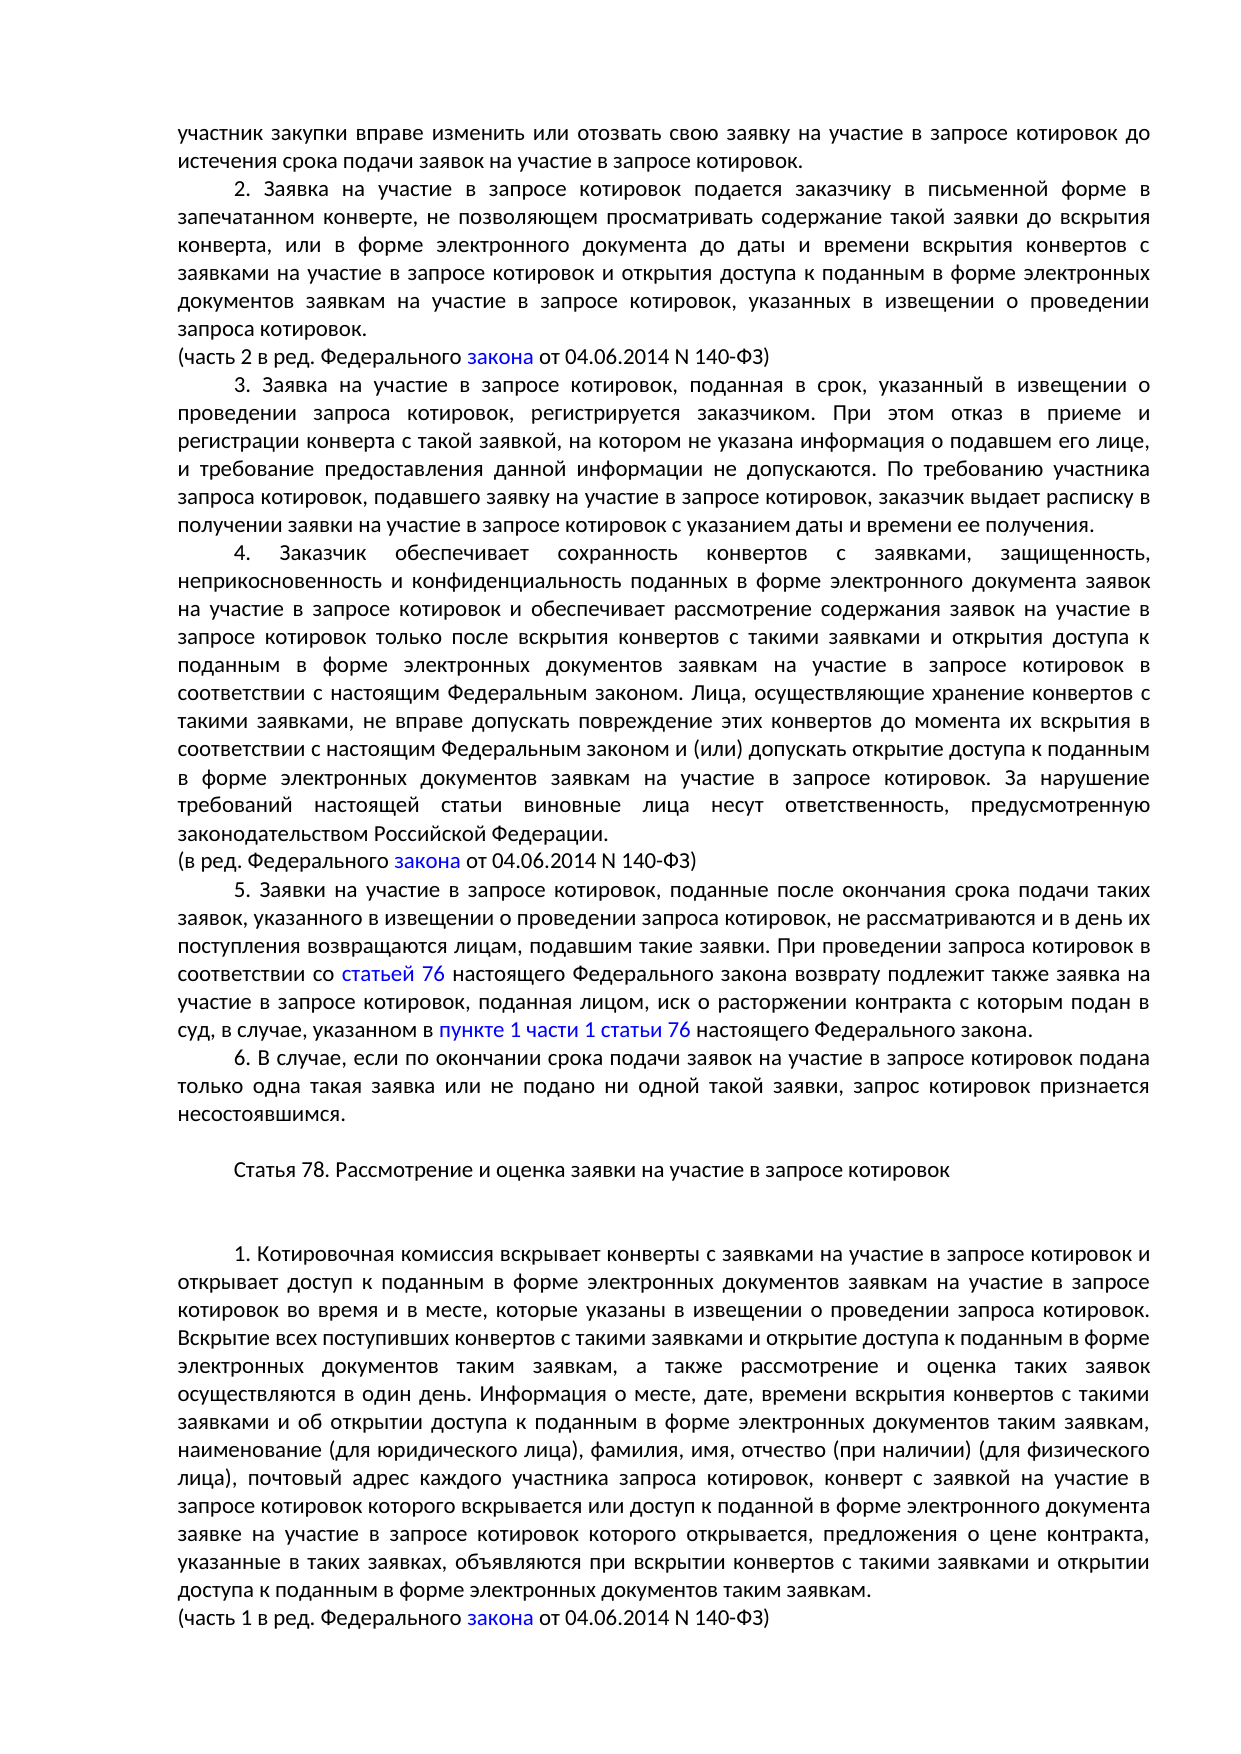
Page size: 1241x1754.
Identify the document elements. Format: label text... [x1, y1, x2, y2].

text Статья 78. Рассмотрение и оценка заявки на участие в запросе котировок [177, 1155, 1152, 1183]
text 3. Заявка на участие в запросе котировок, поданная в срок, указанный в извещении о проведении запроса котировок, регистрируется заказчиком. При этом отказ в приеме и регистрации конверта с такой заявкой, на котором не указана информация о подавшем его лице, и требование предоставления данной информации не допускаются. По требованию участника запроса котировок, подавшего заявку на участие в запросе котировок, заказчик выдает расписку в получении заявки на участие в запросе котировок с указанием даты и времени ее получения. [177, 370, 1152, 538]
text 5. Заявки на участие в запросе котировок, поданные после окончания срока подачи таких заявок, указанного в извещении о проведении запроса котировок, не рассматриваются и в день их поступления возвращаются лицам, подавшим такие заявки. При проведении запроса котировок в соответствии со статьей 76 настоящего Федерального закона возврату подлежит также заявка на участие в запросе котировок, поданная лицом, иск о расторжении контракта с которым подан в суд, в случае, указанном в пункте 1 части 1 статьи 76 настоящего Федерального закона. [177, 875, 1152, 1043]
text 1. Котировочная комиссия вскрывает конверты с заявками на участие в запросе котировок и открывает доступ к поданным в форме электронных документов заявкам на участие в запросе котировок во время и в месте, которые указаны в извещении о проведении запроса котировок. Вскрытие всех поступивших конвертов с такими заявками и открытие доступа к поданным в форме электронных документов таким заявкам, а также рассмотрение и оценка таких заявок осуществляются в один день. Информация о месте, дате, времени вскрытия конвертов с такими заявками и об открытии доступа к поданным в форме электронных документов таким заявкам, наименование (для юридического лица), фамилия, имя, отчество (при наличии) (для физического лица), почтовый адрес каждого участника запроса котировок, конверт с заявкой на участие в запросе котировок которого вскрывается или доступ к поданной в форме электронного документа заявке на участие в запросе котировок которого открывается, предложения о цене контракта, указанные в таких заявках, объявляются при вскрытии конвертов с такими заявками и открытии доступа к поданным в форме электронных документов таким заявкам. [177, 1239, 1152, 1603]
text 4. Заказчик обеспечивает сохранность конвертов с заявками, защищенность, неприкосновенность и конфиденциальность поданных в форме электронного документа заявок на участие в запросе котировок и обеспечивает рассмотрение содержания заявок на участие в запросе котировок только после вскрытия конвертов с такими заявками и открытия доступа к поданным в форме электронных документов заявкам на участие в запросе котировок в соответствии с настоящим Федеральным законом. Лица, осуществляющие хранение конвертов с такими заявками, не вправе допускать повреждение этих конвертов до момента их вскрытия в соответствии с настоящим Федеральным законом и (или) допускать открытие доступа к поданным в форме электронных документов заявкам на участие в запросе котировок. За нарушение требований настоящей статьи виновные лица несут ответственность, предусмотренную законодательством Российской Федерации. [177, 538, 1152, 847]
text 2. Заявка на участие в запросе котировок подается заказчику в письменной форме в запечатанном конверте, не позволяющем просматривать содержание такой заявки до вскрытия конверта, или в форме электронного документа до даты и времени вскрытия конвертов с заявками на участие в запросе котировок и открытия доступа к поданным в форме электронных документов заявкам на участие в запросе котировок, указанных в извещении о проведении запроса котировок. [177, 174, 1152, 342]
text (часть 1 в ред. Федерального закона от 04.06.2014 N 140-ФЗ) [177, 1603, 1152, 1631]
text 6. В случае, если по окончании срока подачи заявок на участие в запросе котировок подана только одна такая заявка или не подано ни одной такой заявки, запрос котировок признается несостоявшимся. [177, 1043, 1152, 1127]
text (часть 2 в ред. Федерального закона от 04.06.2014 N 140-ФЗ) [177, 342, 1152, 370]
text (в ред. Федерального закона от 04.06.2014 N 140-ФЗ) [177, 847, 1152, 875]
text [177, 118, 1152, 174]
